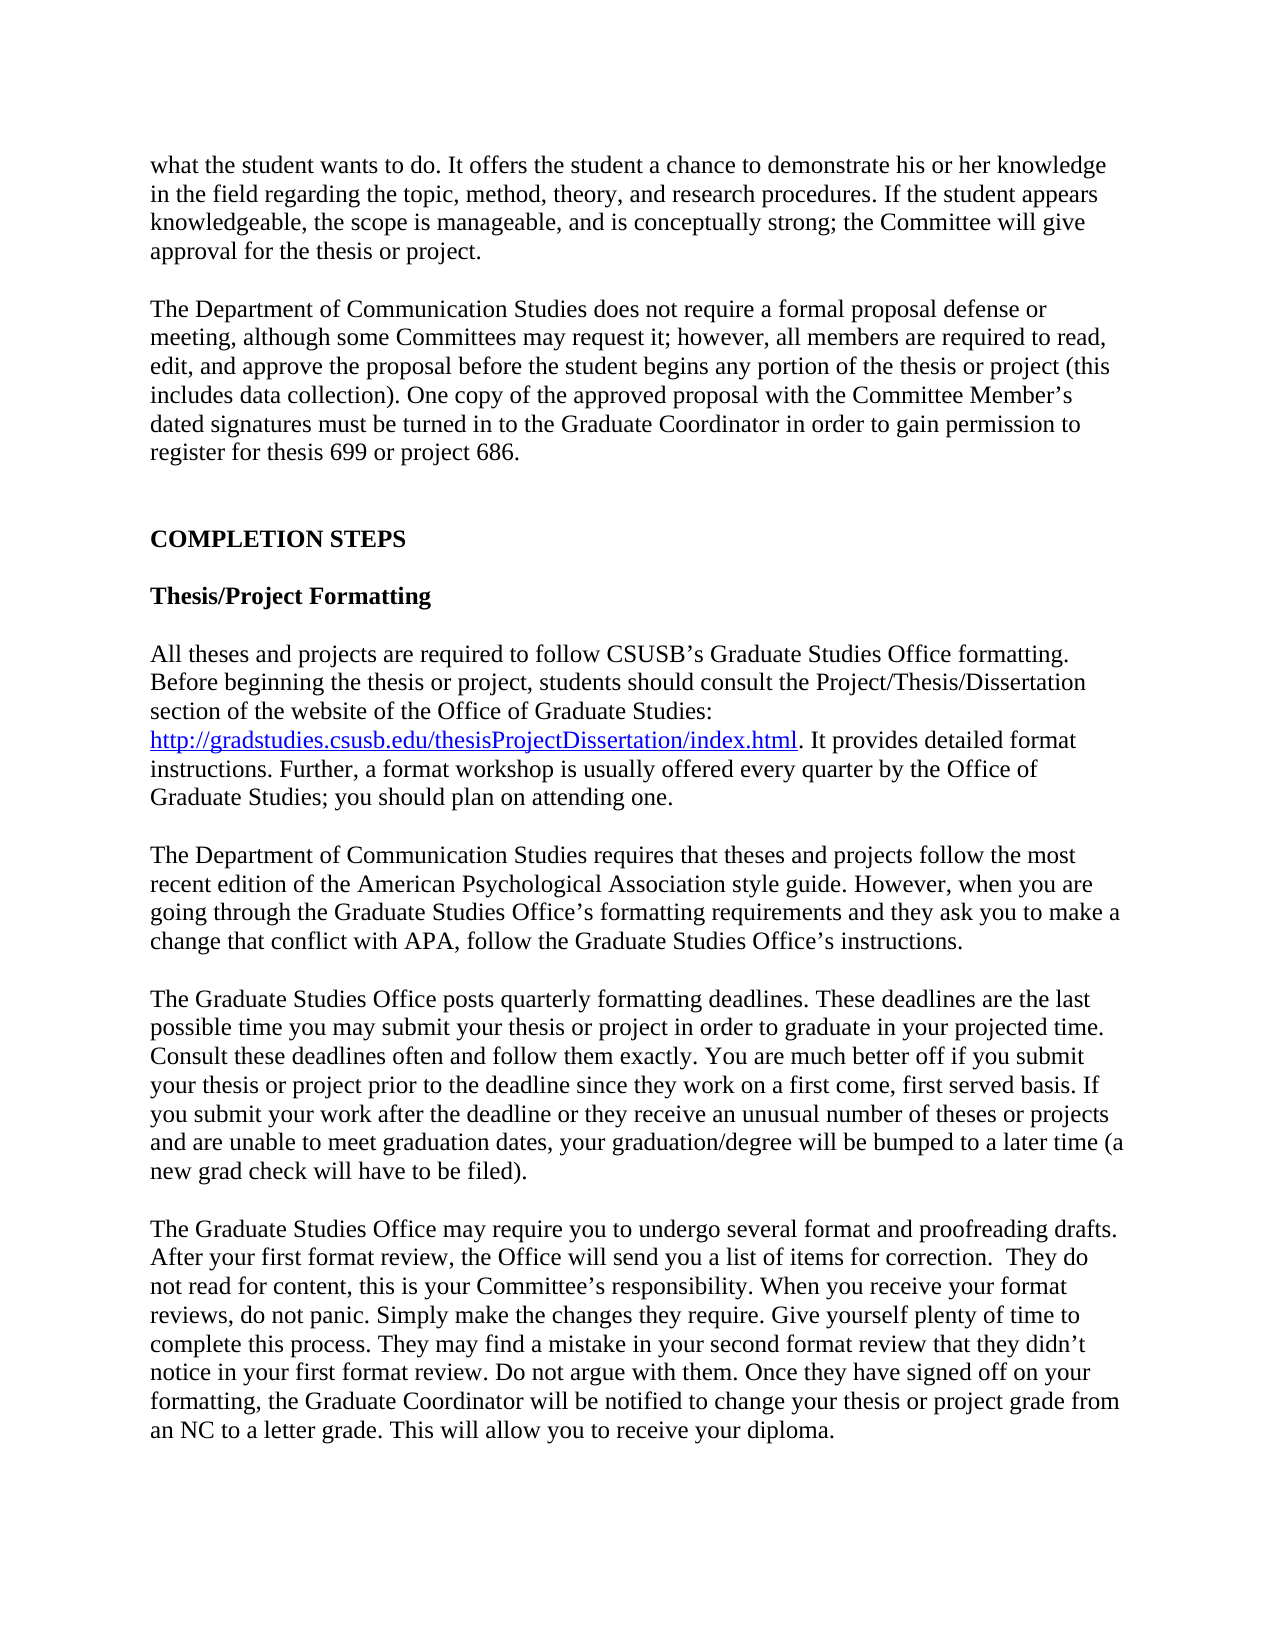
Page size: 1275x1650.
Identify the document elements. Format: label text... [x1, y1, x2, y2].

title The Department of Communication Studies requires that theses and projects follow the most recent edition of the American Psychological Association style guide. However, when you are going through the Graduate Studies Office’s formatting requirements and they ask you to make a change that conflict with APA, follow the Graduate Studies Office’s instructions. [150, 840, 1125, 955]
title The Graduate Studies Office may require you to undergo several format and proofreading drafts. After your first format review, the Office will send you a list of items for correction. They do not read for content, this is your Committee’s responsibility. When you receive your format reviews, do not panic. Simply make the changes they require. Give yourself plenty of time to complete this process. They may find a mistake in your second format review that they didn’t notice in your first format review. Do not argue with them. Once they have signed off on your formatting, the Graduate Coordinator will be notified to change your thesis or project grade from an NC to a letter grade. This will allow you to receive your diploma. [150, 1214, 1125, 1444]
title All theses and projects are required to follow CSUSB’s Graduate Studies Office formatting. Before beginning the thesis or project, students should consult the Project/Thesis/Dissertation section of the website of the Office of Graduate Studies: http://gradstudies.csusb.edu/thesisProjectDissertation/index.html. It provides detailed format instructions. Further, a format workshop is usually offered every quarter by the Office of Graduate Studies; you should plan on attending one. [150, 639, 1125, 811]
subtitle COMPLETION STEPS [150, 524, 1125, 552]
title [150, 150, 1125, 265]
title The Graduate Studies Office posts quarterly formatting deadlines. These deadlines are the last possible time you may submit your thesis or project in order to graduate in your projected time. Consult these deadlines often and follow them exactly. You are much better off if you submit your thesis or project prior to the deadline since they work on a first come, first served basis. If you submit your work after the deadline or they receive an unusual number of theses or projects and are unable to meet graduation dates, your graduation/degree will be bumped to a later time (a new grad check will have to be filed). [150, 984, 1125, 1185]
title The Department of Communication Studies does not require a formal proposal defense or meeting, although some Committees may request it; however, all members are required to read, edit, and approve the proposal before the student begins any portion of the thesis or project (this includes data collection). One copy of the approved proposal with the Committee Member’s dated signatures must be turned in to the Graduate Coordinator in order to gain permission to register for thesis 699 or project 686. [150, 294, 1125, 466]
subtitle Thesis/Project Formatting [150, 581, 1125, 610]
